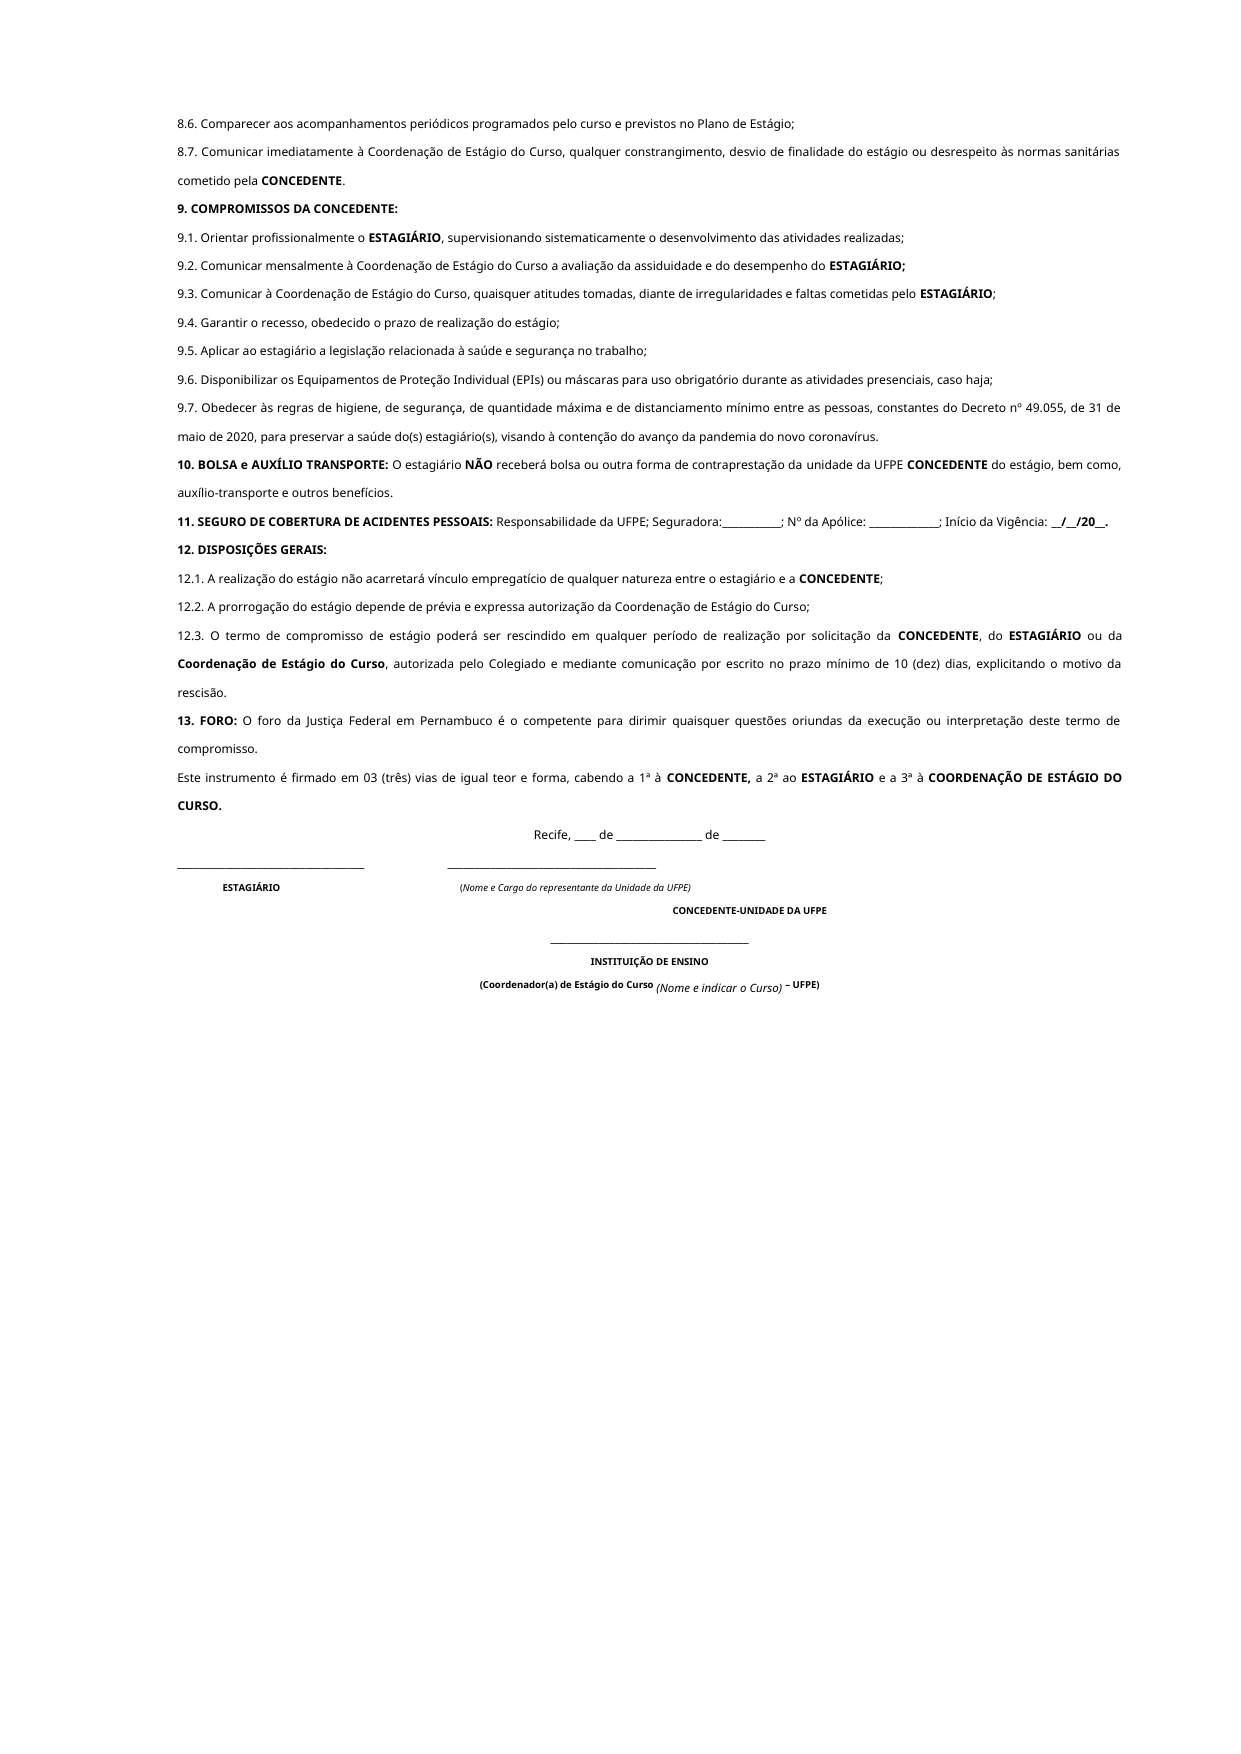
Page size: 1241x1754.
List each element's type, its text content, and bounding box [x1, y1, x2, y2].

text 10. BOLSA e AUXÍLIO TRANSPORTE: O estagiário NÃO receberá bolsa ou outra forma de contraprestação da unidade da UFPE CONCEDENTE do estágio, bem como, auxílio-transporte e outros benefícios. [177, 445, 1122, 502]
text ESTAGIÁRIO (Nome e Cargo do representante da Unidade da UFPE) [177, 872, 1123, 894]
text 13. FORO: O foro da Justiça Federal em Pernambuco é o competente para dirimir quaisquer questões oriundas da execução ou interpretação deste termo de compromisso. [177, 701, 1122, 757]
text ___________________________________ _______________________________________ [177, 843, 1122, 872]
text Este instrumento é firmado em 03 (três) vias de igual teor e forma, cabendo a 1ª à CONCEDENTE, a 2ª ao ESTAGIÁRIO e a 3ª à COORDENAÇÃO DE ESTÁGIO DO CURSO. [177, 757, 1122, 814]
text 11. SEGURO DE COBERTURA DE ACIDENTES PESSOAIS: Responsabilidade da UFPE; Seguradora:___________; Nº da Apólice: _____________; Início da Vigência: __/__/20__. [177, 502, 1122, 530]
text 12.2. A prorrogação do estágio depende de prévia e expressa autorização da Coordenação de Estágio do Curso; [177, 587, 1122, 615]
text 9.3. Comunicar à Coordenação de Estágio do Curso, quaisquer atitudes tomadas, diante de irregularidades e faltas cometidas pelo ESTAGIÁRIO; [177, 274, 1122, 302]
text Recife, ____ de ________________ de ________ [177, 814, 1122, 843]
text 9.5. Aplicar ao estagiário a legislação relacionada à saúde e segurança no trabalho; [177, 331, 1122, 359]
text INSTITUIÇÃO DE ENSINO [177, 946, 1122, 968]
text 12.1. A realização do estágio não acarretará vínculo empregatício de qualquer natureza entre o estagiário e a CONCEDENTE; [177, 558, 1122, 587]
text 8.6. Comparecer aos acompanhamentos periódicos programados pelo curso e previstos no Plano de Estágio; [177, 103, 1122, 132]
text 9.6. Disponibilizar os Equipamentos de Proteção Individual (EPIs) ou máscaras para uso obrigatório durante as atividades presenciais, caso haja; [177, 359, 1122, 388]
text 8.7. Comunicar imediatamente à Coordenação de Estágio do Curso, qualquer constrangimento, desvio de finalidade do estágio ou desrespeito às normas sanitárias cometido pela CONCEDENTE. [177, 132, 1122, 189]
text 9.4. Garantir o recesso, obedecido o prazo de realização do estágio; [177, 302, 1122, 331]
text 9.2. Comunicar mensalmente à Coordenação de Estágio do Curso a avaliação da assiduidade e do desempenho do ESTAGIÁRIO; [177, 246, 1122, 274]
text 9.7. Obedecer às regras de higiene, de segurança, de quantidade máxima e de distanciamento mínimo entre as pessoas, constantes do Decreto nº 49.055, de 31 de maio de 2020, para preservar a saúde do(s) estagiário(s), visando à contenção do avanço da pandemia do novo coronavírus. [177, 388, 1122, 445]
text _____________________________________ [177, 917, 1122, 946]
text 9. COMPROMISSOS DA CONCEDENTE: [177, 189, 1122, 217]
text CONCEDENTE-UNIDADE DA UFPE [177, 894, 1123, 917]
text 9.1. Orientar profissionalmente o ESTAGIÁRIO, supervisionando sistematicamente o desenvolvimento das atividades realizadas; [177, 217, 1122, 246]
text (Coordenador(a) de Estágio do Curso (Nome e indicar o Curso) – UFPE) [177, 968, 1122, 995]
text 12. DISPOSIÇÕES GERAIS: [177, 530, 1122, 558]
text 12.3. O termo de compromisso de estágio poderá ser rescindido em qualquer período de realização por solicitação da CONCEDENTE, do ESTAGIÁRIO ou da Coordenação de Estágio do Curso, autorizada pelo Colegiado e mediante comunicação por escrito no prazo mínimo de 10 (dez) dias, explicitando o motivo da rescisão. [177, 615, 1122, 701]
